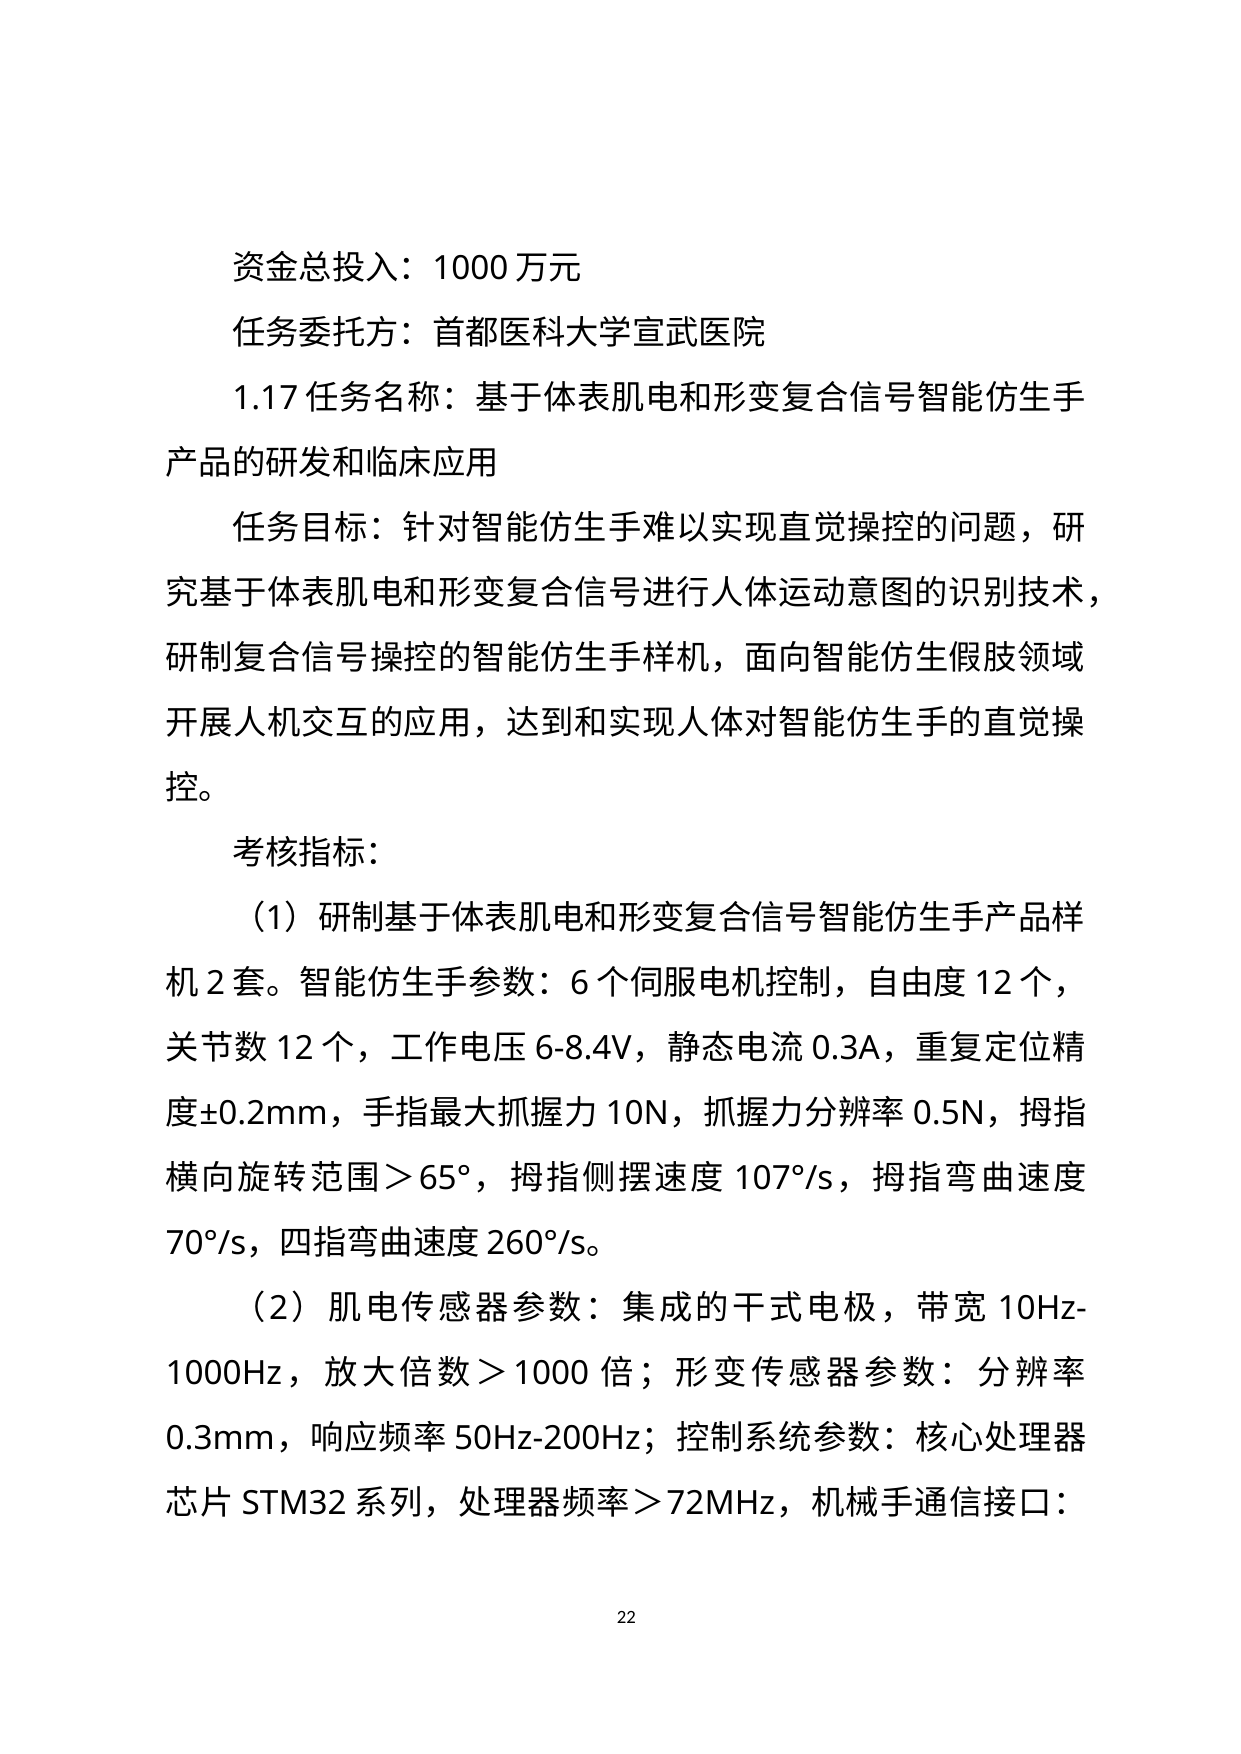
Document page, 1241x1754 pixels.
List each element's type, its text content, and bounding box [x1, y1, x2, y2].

text 任务目标：针对智能仿生手难以实现直觉操控的问题，研究基于体表肌电和形变复合信号进行人体运动意图的识别技术，研制复合信号操控的智能仿生手样机，面向智能仿生假肢领域开展人机交互的应用，达到和实现人体对智能仿生手的直觉操控。 [165, 493, 1087, 818]
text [165, 1273, 1087, 1533]
text 考核指标： [165, 818, 1087, 883]
text 1.17任务名称：基于体表肌电和形变复合信号智能仿生手产品的研发和临床应用 [165, 363, 1087, 493]
subtitle 任务委托方：首都医科大学宣武医院 [165, 298, 1087, 363]
text （1）研制基于体表肌电和形变复合信号智能仿生手产品样机2套。智能仿生手参数：6个伺服电机控制，自由度12个，关节数12个，工作电压6-8.4V，静态电流0.3A，重复定位精度±0.2mm，手指最大抓握力10N，抓握力分辨率0.5N，拇指横向旋转范围＞65°，拇指侧摆速度107°/s，拇指弯曲速度70°/s，四指弯曲速度260°/s。 [165, 883, 1087, 1273]
text 资金总投入：1000万元 [165, 233, 1087, 298]
